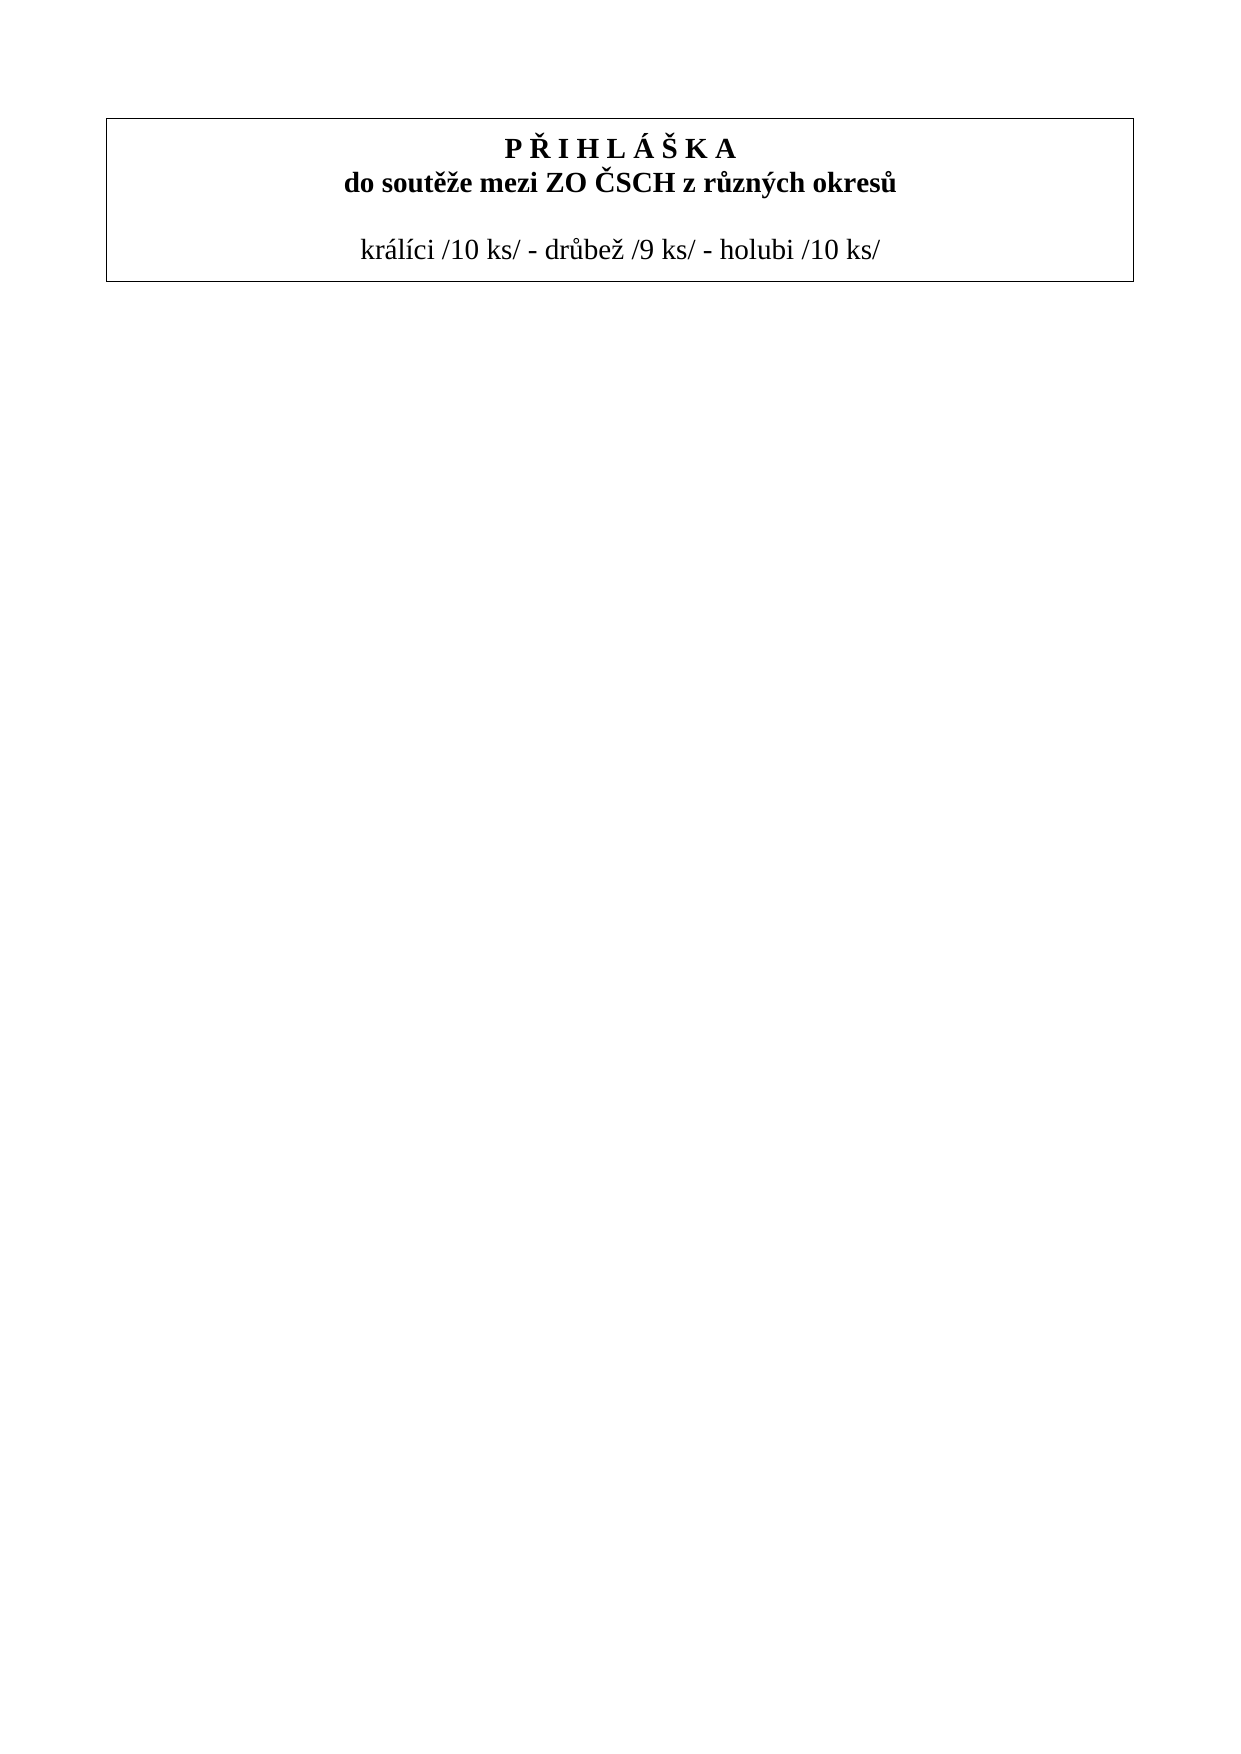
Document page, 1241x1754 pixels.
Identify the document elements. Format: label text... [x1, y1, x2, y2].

table_header P Ř I H L Á Š K A do soutěže mezi ZO ČSCH z různých okresů králíci /10 ks/ - drůbež /9 ks/ - holubi /10 ks/ [107, 119, 1133, 281]
